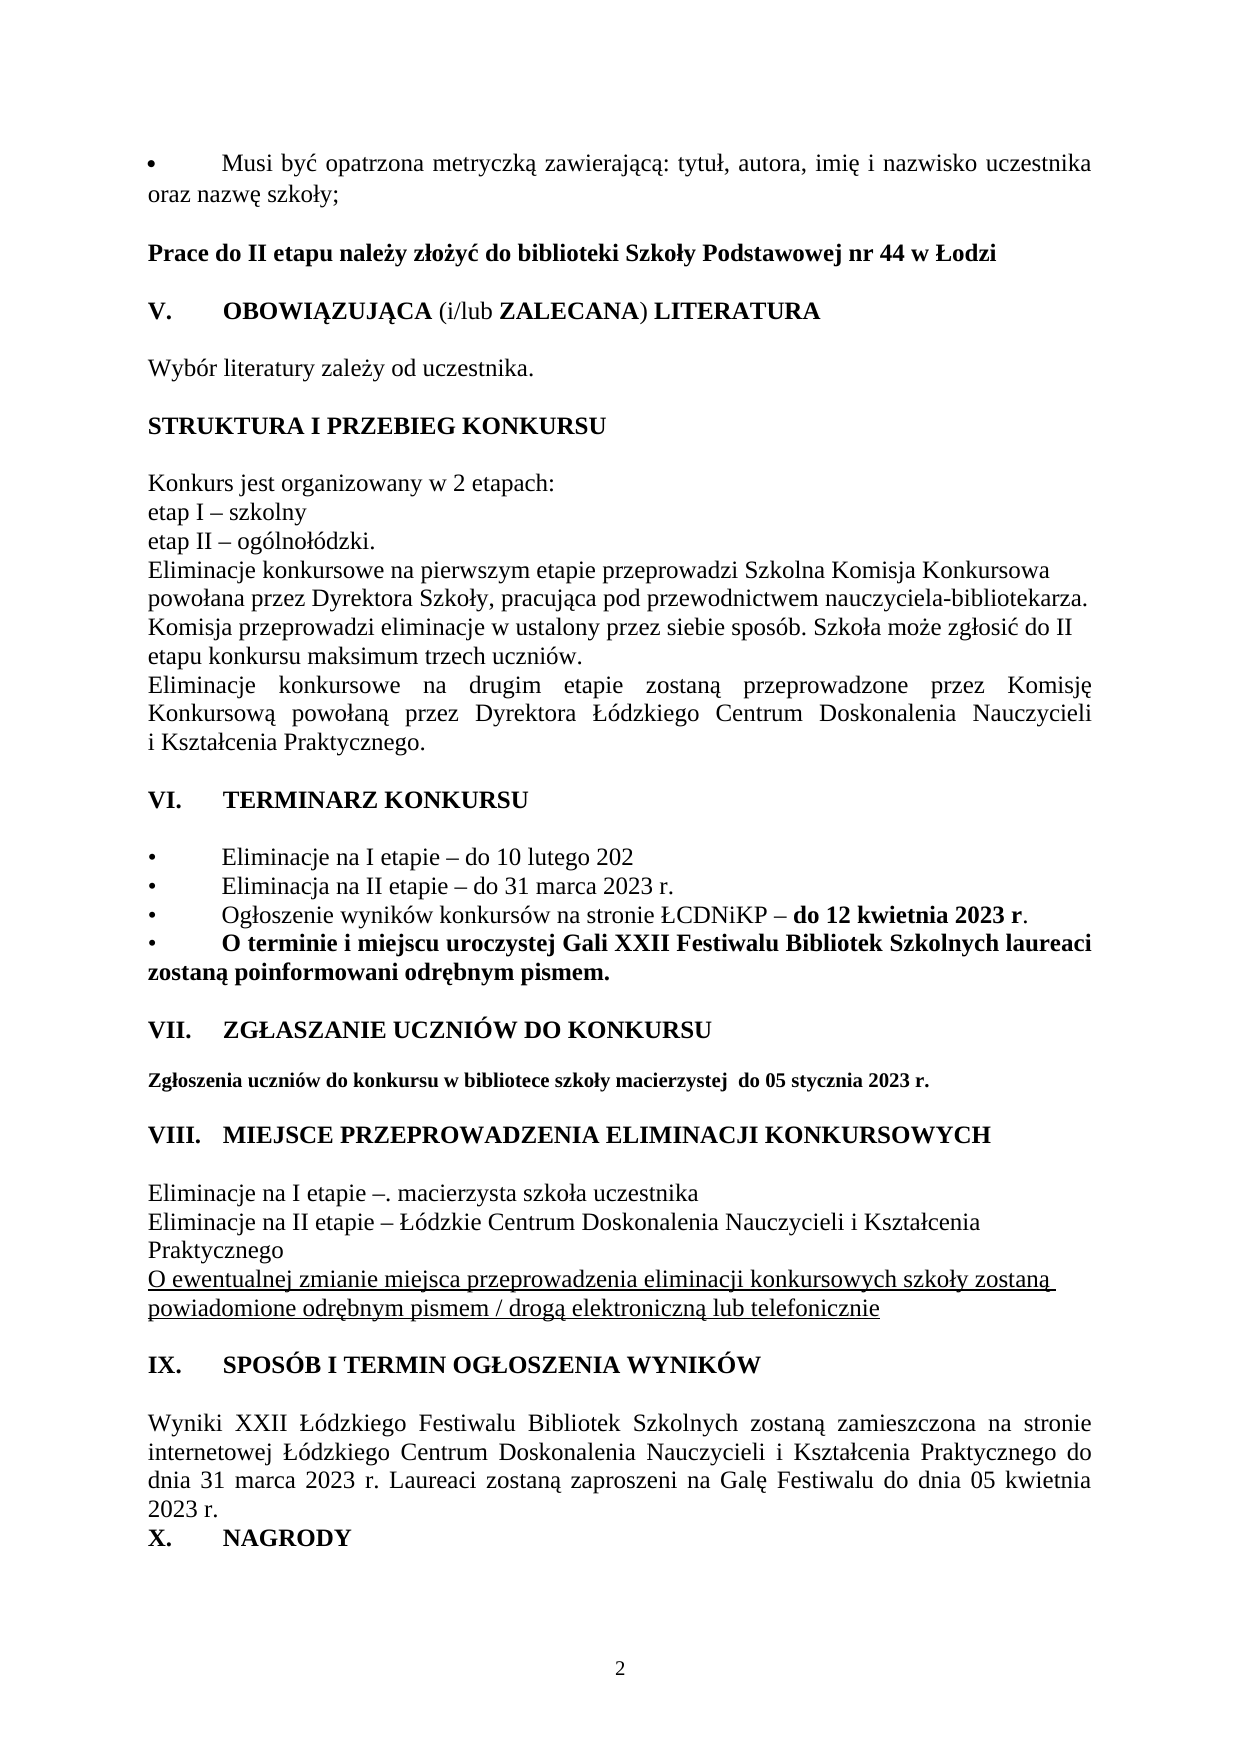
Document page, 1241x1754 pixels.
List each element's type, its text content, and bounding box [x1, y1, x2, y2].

subtitle OBOWIĄZUJĄCA (i/lub ZALECANA) LITERATURA [148, 296, 1093, 325]
text Wyniki XXII Łódzkiego Festiwalu Bibliotek Szkolnych zostaną zamieszczona na stronie internetowej Łódzkiego Centrum Doskonalenia Nauczycieli i Kształcenia Praktycznego do dnia 31 marca 2023 r. Laureaci zostaną zaproszeni na Galę Festiwalu do dnia 05 kwietnia 2023 r. [148, 1408, 1093, 1523]
subtitle SPOSÓB I TERMIN OGŁOSZENIA WYNIKÓW [148, 1350, 1093, 1379]
subtitle NAGRODY [148, 1523, 1093, 1552]
subtitle MIEJSCE PRZEPROWADZENIA ELIMINACJI KONKURSOWYCH [148, 1120, 1122, 1149]
subtitle ZGŁASZANIE UCZNIÓW DO KONKURSU [148, 1015, 1093, 1043]
text • Eliminacje na I etapie – do 10 lutego 202 [148, 842, 1093, 871]
text Eliminacje konkursowe na pierwszym etapie przeprowadzi Szkolna Komisja Konkursowa powołana przez Dyrektora Szkoły, pracująca pod przewodnictwem nauczyciela-bibliotekarza. Komisja przeprowadzi eliminacje w ustalony przez siebie sposób. Szkoła może zgłosić do II etapu konkursu maksimum trzech uczniów. [148, 555, 1093, 670]
text Zgłoszenia uczniów do konkursu w bibliotece szkoły macierzystej do 05 stycznia 2023 r. [148, 1067, 1093, 1092]
text Eliminacje na I etapie –. macierzysta szkoła uczestnika [148, 1178, 1093, 1207]
text • Ogłoszenie wyników konkursów na stronie ŁCDNiKP – do 12 kwietnia 2023 r. [148, 900, 1093, 928]
text • O terminie i miejscu uroczystej Gali XXII Festiwalu Bibliotek Szkolnych laureaci zostaną poinformowani odrębnym pismem. [148, 928, 1093, 986]
text Wybór literatury zależy od uczestnika. [148, 353, 1093, 382]
text etap I – szkolny [148, 497, 1093, 526]
subtitle STRUKTURA I PRZEBIEG KONKURSU [148, 411, 1093, 440]
text Eliminacje konkursowe na drugim etapie zostaną przeprowadzone przez Komisję Konkursową powołaną przez Dyrektora Łódzkiego Centrum Doskonalenia Nauczycieli i Kształcenia Praktycznego. [148, 670, 1093, 756]
text etap II – ogólnołódzki. [148, 526, 1093, 555]
text • Eliminacja na II etapie – do 31 marca 2023 r. [148, 871, 1093, 900]
text O ewentualnej zmianie miejsca przeprowadzenia eliminacji konkursowych szkoły zostaną powiadomione odrębnym pismem / drogą elektroniczną lub telefonicznie [148, 1264, 1093, 1322]
subtitle TERMINARZ KONKURSU [148, 785, 1093, 813]
text Konkurs jest organizowany w 2 etapach: [148, 468, 1093, 497]
list Musi być opatrzona metryczką zawierającą: tytuł, autora, imię i nazwisko uczestnika oraz nazwę szkoły; [148, 148, 1093, 207]
text Prace do II etapu należy złożyć do biblioteki Szkoły Podstawowej nr 44 w Łodzi [148, 238, 1093, 267]
text Eliminacje na II etapie – Łódzkie Centrum Doskonalenia Nauczycieli i Kształcenia Praktycznego [148, 1207, 1093, 1264]
